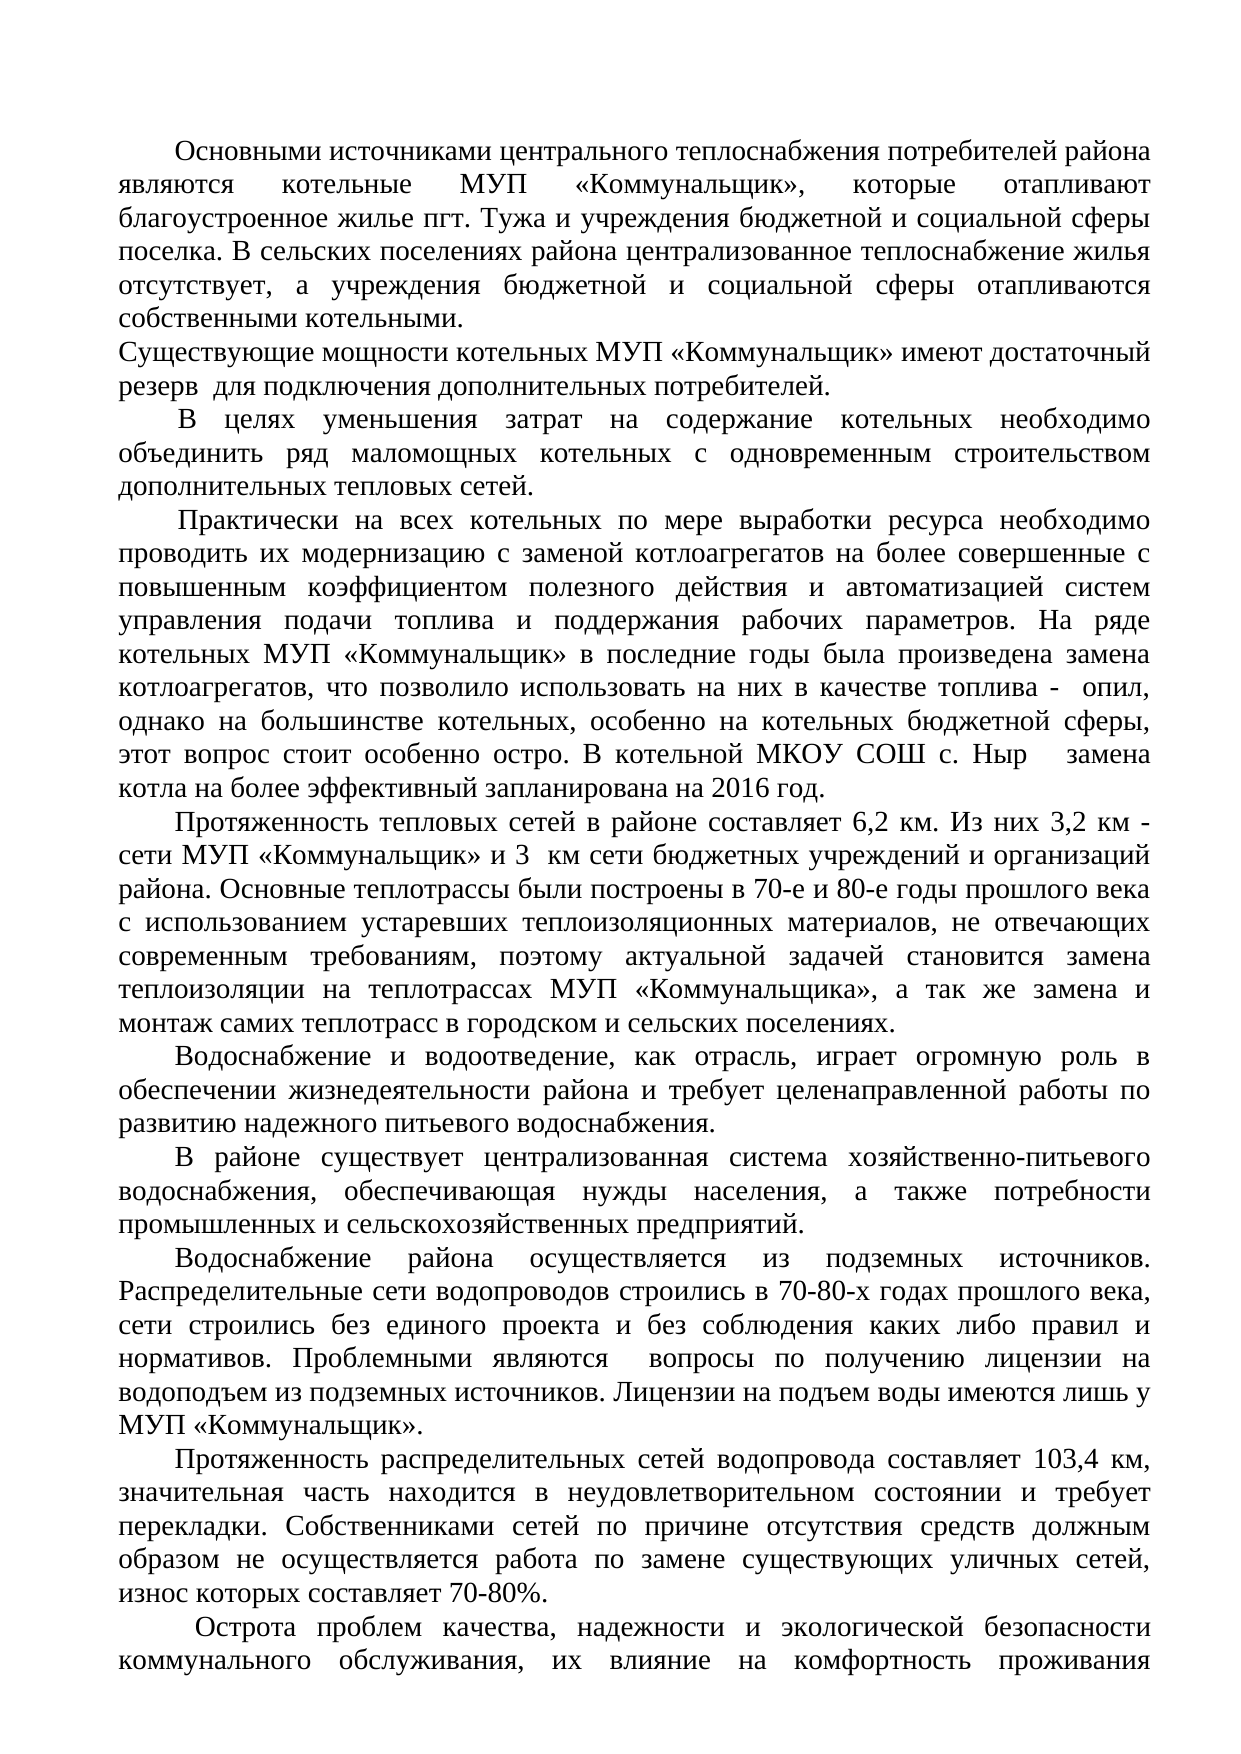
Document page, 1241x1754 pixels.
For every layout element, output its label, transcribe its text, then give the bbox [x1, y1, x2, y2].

text Основными источниками центрального теплоснабжения потребителей района являются котельные МУП «Коммунальщик», которые отапливают благоустроенное жилье пгт. Тужа и учреждения бюджетной и социальной сферы поселка. В сельских поселениях района централизованное теплоснабжение жилья отсутствует, а учреждения бюджетной и социальной сферы отапливаются собственными котельными. [118, 133, 1152, 334]
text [118, 1609, 1152, 1676]
text Водоснабжение и водоотведение, как отрасль, играет огромную роль в обеспечении жизнедеятельности района и требует целенаправленной работы по развитию надежного питьевого водоснабжения. [118, 1038, 1152, 1139]
text В районе существует централизованная система хозяйственно-питьевого водоснабжения, обеспечивающая нужды населения, а также потребности промышленных и сельскохозяйственных предприятий. [118, 1139, 1152, 1240]
text Протяженность распределительных сетей водопровода составляет 103,4 км, значительная часть находится в неудовлетворительном состоянии и требует перекладки. Собственниками сетей по причине отсутствия средств должным образом не осуществляется работа по замене существующих уличных сетей, износ которых составляет 70-80%. [118, 1441, 1152, 1609]
text Водоснабжение района осуществляется из подземных источников. Распределительные сети водопроводов строились в 70-80-х годах прошлого века, сети строились без единого проекта и без соблюдения каких либо правил и нормативов. Проблемными являются вопросы по получению лицензии на водоподъем из подземных источников. Лицензии на подъем воды имеются лишь у МУП «Коммунальщик». [118, 1240, 1152, 1441]
text В целях уменьшения затрат на содержание котельных необходимо объединить ряд маломощных котельных с одновременным строительством дополнительных тепловых сетей. [118, 401, 1152, 502]
text Практически на всех котельных по мере выработки ресурса необходимо проводить их модернизацию с заменой котлоагрегатов на более совершенные с повышенным коэффициентом полезного действия и автоматизацией систем управления подачи топлива и поддержания рабочих параметров. На ряде котельных МУП «Коммунальщик» в последние годы была произведена замена котлоагрегатов, что позволило использовать на них в качестве топлива - опил, однако на большинстве котельных, особенно на котельных бюджетной сферы, этот вопрос стоит особенно остро. В котельной МКОУ СОШ с. Ныр замена котла на более эффективный запланирована на 2016 год. [118, 502, 1152, 804]
text Протяженность тепловых сетей в районе составляет 6,2 км. Из них 3,2 км - сети МУП «Коммунальщик» и 3 км сети бюджетных учреждений и организаций района. Основные теплотрассы были построены в 70-е и 80-е годы прошлого века с использованием устаревших теплоизоляционных материалов, не отвечающих современным требованиям, поэтому актуальной задачей становится замена теплоизоляции на теплотрассах МУП «Коммунальщика», а так же замена и монтаж самих теплотрасс в городском и сельских поселениях. [118, 804, 1152, 1038]
text Существующие мощности котельных МУП «Коммунальщик» имеют достаточный резерв для подключения дополнительных потребителей. [118, 334, 1152, 401]
